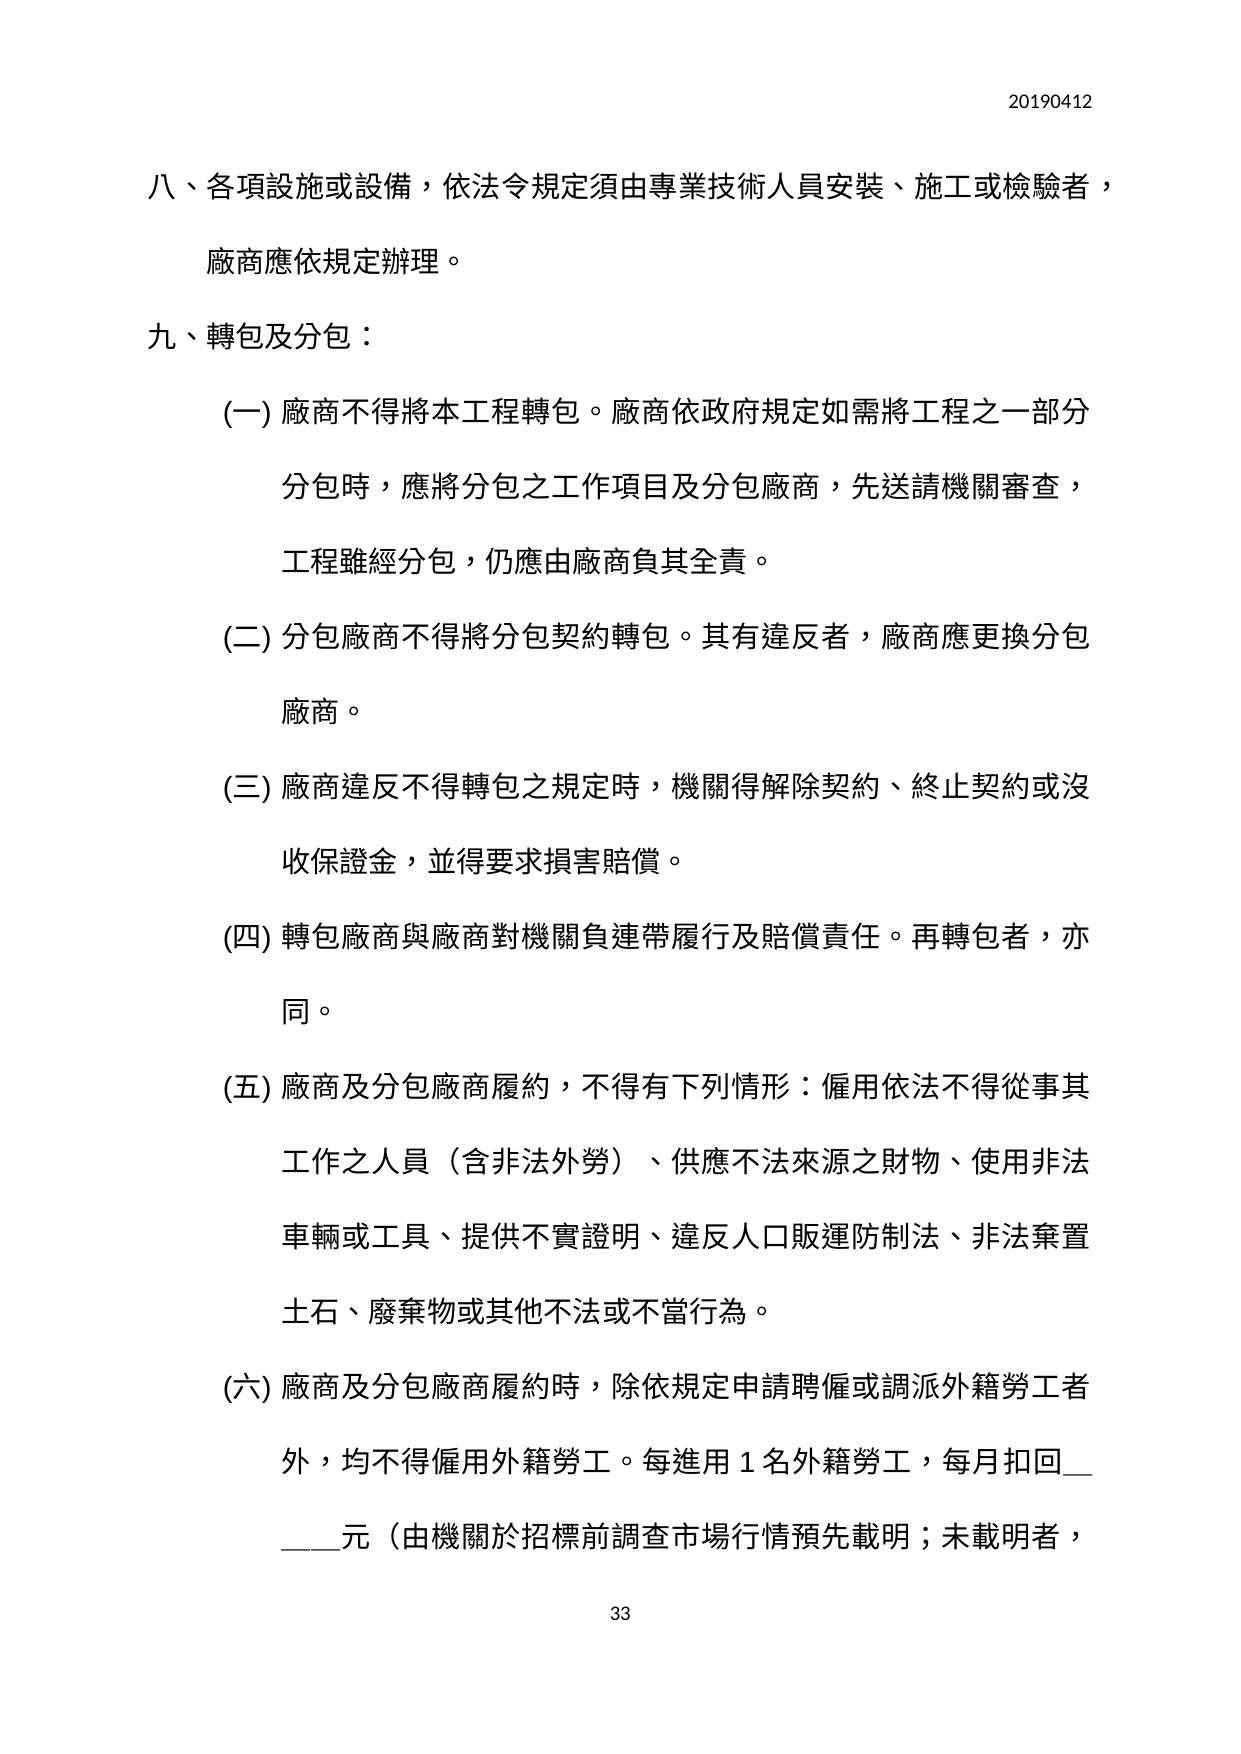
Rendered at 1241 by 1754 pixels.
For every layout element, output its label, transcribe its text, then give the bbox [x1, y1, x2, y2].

text (一) 廠商不得將本工程轉包。廠商依政府規定如需將工程之一部分分包時，應將分包之工作項目及分包廠商，先送請機關審查，工程雖經分包，仍應由廠商負其全責。 [223, 373, 1092, 598]
text (五) 廠商及分包廠商履約，不得有下列情形：僱用依法不得從事其工作之人員（含非法外勞）、供應不法來源之財物、使用非法車輛或工具、提供不實證明、違反人口販運防制法、非法棄置土石、廢棄物或其他不法或不當行為。 [223, 1048, 1092, 1348]
text (三) 廠商違反不得轉包之規定時，機關得解除契約、終止契約或沒收保證金，並得要求損害賠償。 [223, 748, 1092, 898]
text (二) 分包廠商不得將分包契約轉包。其有違反者，廠商應更換分包廠商。 [223, 598, 1092, 748]
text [223, 1348, 1092, 1573]
text 九、轉包及分包： [148, 298, 1092, 373]
text (四) 轉包廠商與廠商對機關負連帶履行及賠償責任。再轉包者，亦同。 [223, 898, 1092, 1048]
text 八、各項設施或設備，依法令規定須由專業技術人員安裝、施工或檢驗者，廠商應依規定辦理。 [148, 148, 1092, 298]
